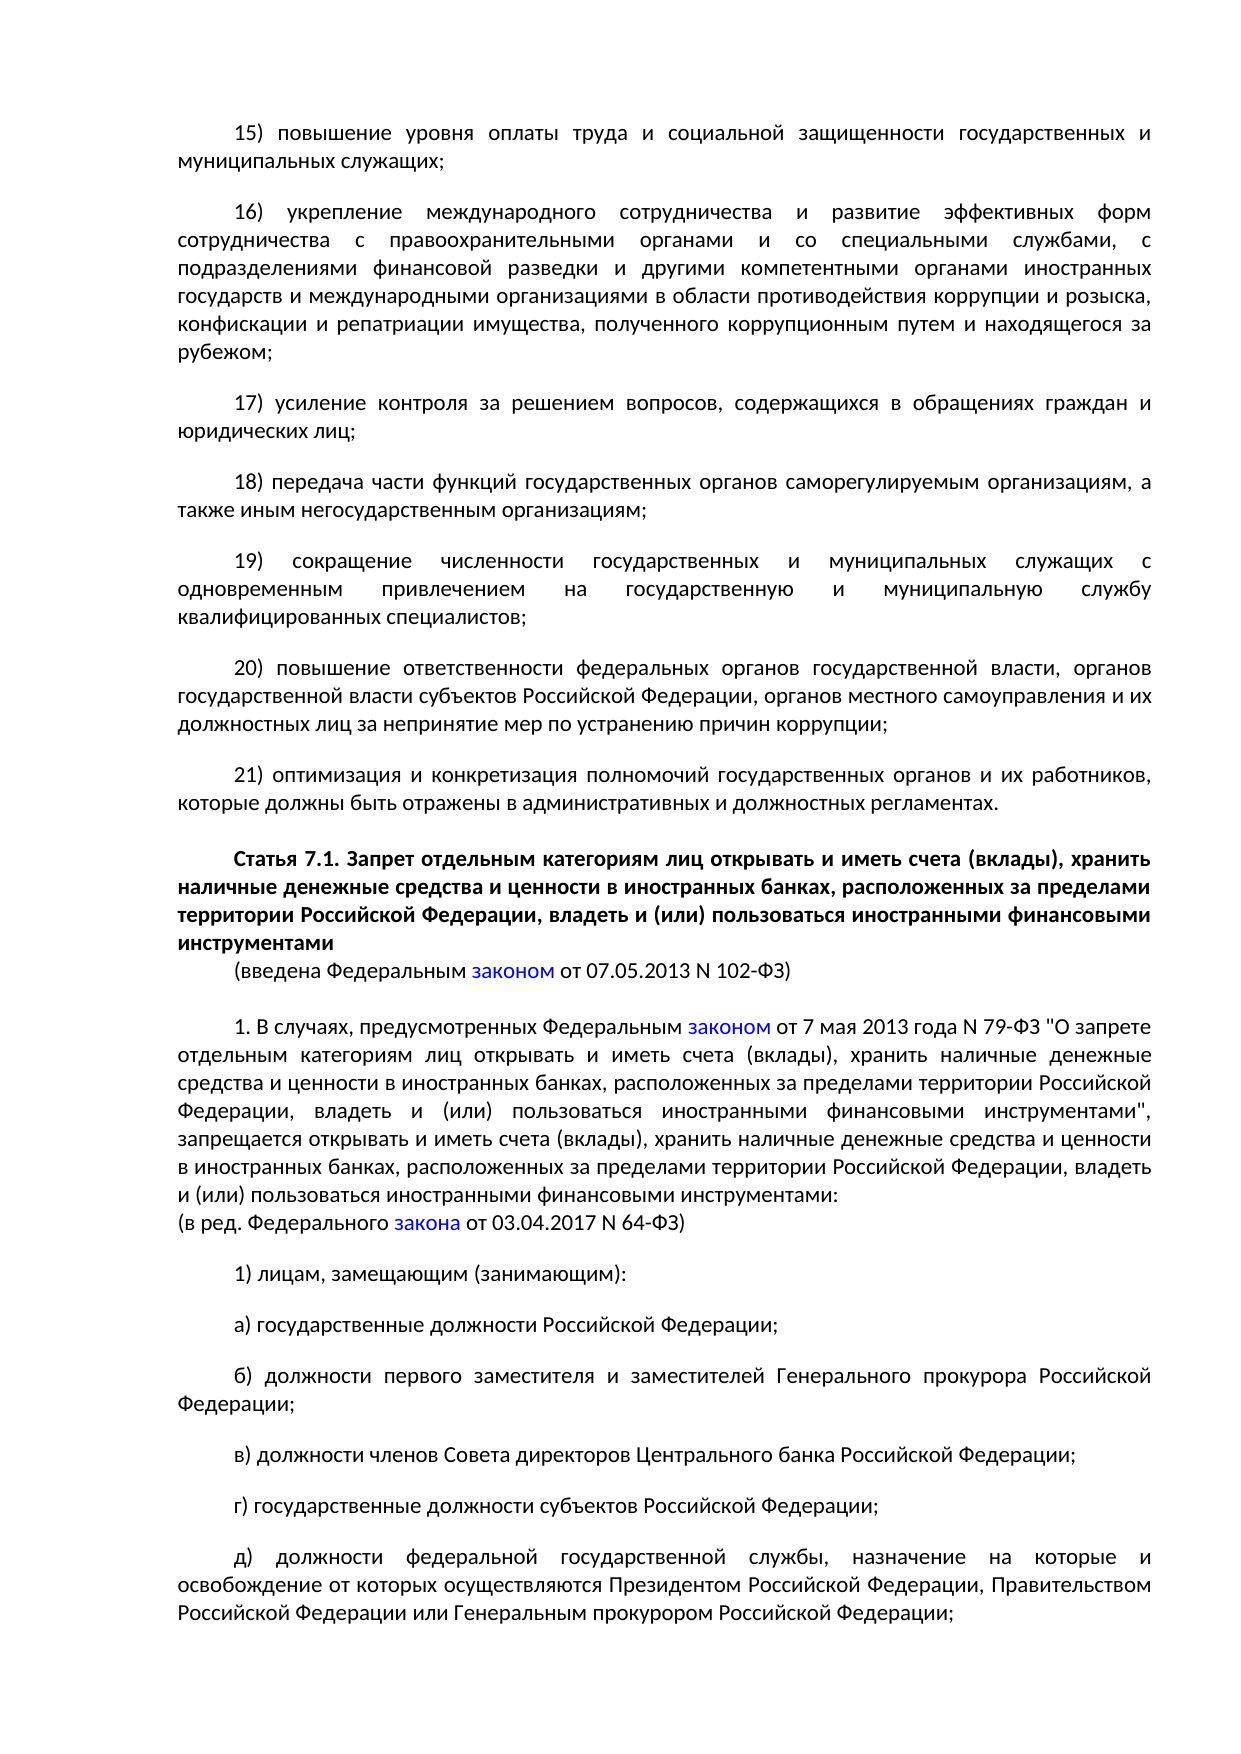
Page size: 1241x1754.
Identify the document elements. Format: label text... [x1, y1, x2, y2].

title Статья 7.1. Запрет отдельным категориям лиц открывать и иметь счета (вклады), хранить наличные денежные средства и ценности в иностранных банках, расположенных за пределами территории Российской Федерации, владеть и (или) пользоваться иностранными финансовыми инструментами [177, 844, 1152, 956]
text а) государственные должности Российской Федерации; [177, 1310, 1152, 1338]
text 20) повышение ответственности федеральных органов государственной власти, органов государственной власти субъектов Российской Федерации, органов местного самоуправления и их должностных лиц за непринятие мер по устранению причин коррупции; [177, 653, 1152, 737]
text (в ред. Федерального закона от 03.04.2017 N 64-ФЗ) [177, 1208, 1152, 1236]
text 17) усиление контроля за решением вопросов, содержащихся в обращениях граждан и юридических лиц; [177, 388, 1152, 444]
text г) государственные должности субъектов Российской Федерации; [177, 1491, 1152, 1519]
text (введена Федеральным законом от 07.05.2013 N 102-ФЗ) [177, 956, 1152, 984]
text в) должности членов Совета директоров Центрального банка Российской Федерации; [177, 1440, 1152, 1468]
text 1. В случаях, предусмотренных Федеральным законом от 7 мая 2013 года N 79-ФЗ "О запрете отдельным категориям лиц открывать и иметь счета (вклады), хранить наличные денежные средства и ценности в иностранных банках, расположенных за пределами территории Российской Федерации, владеть и (или) пользоваться иностранными финансовыми инструментами", запрещается открывать и иметь счета (вклады), хранить наличные денежные средства и ценности в иностранных банках, расположенных за пределами территории Российской Федерации, владеть и (или) пользоваться иностранными финансовыми инструментами: [177, 1012, 1152, 1208]
text 1) лицам, замещающим (занимающим): [177, 1259, 1152, 1287]
text 18) передача части функций государственных органов саморегулируемым организациям, а также иным негосударственным организациям; [177, 467, 1152, 523]
text д) должности федеральной государственной службы, назначение на которые и освобождение от которых осуществляются Президентом Российской Федерации, Правительством Российской Федерации или Генеральным прокурором Российской Федерации; [177, 1542, 1152, 1626]
text 16) укрепление международного сотрудничества и развитие эффективных форм сотрудничества с правоохранительными органами и со специальными службами, с подразделениями финансовой разведки и другими компетентными органами иностранных государств и международными организациями в области противодействия коррупции и розыска, конфискации и репатриации имущества, полученного коррупционным путем и находящегося за рубежом; [177, 197, 1152, 365]
text 21) оптимизация и конкретизация полномочий государственных органов и их работников, которые должны быть отражены в административных и должностных регламентах. [177, 760, 1152, 816]
text 19) сокращение численности государственных и муниципальных служащих с одновременным привлечением на государственную и муниципальную службу квалифицированных специалистов; [177, 546, 1152, 630]
text 15) повышение уровня оплаты труда и социальной защищенности государственных и муниципальных служащих; [177, 118, 1152, 174]
text б) должности первого заместителя и заместителей Генерального прокурора Российской Федерации; [177, 1361, 1152, 1417]
